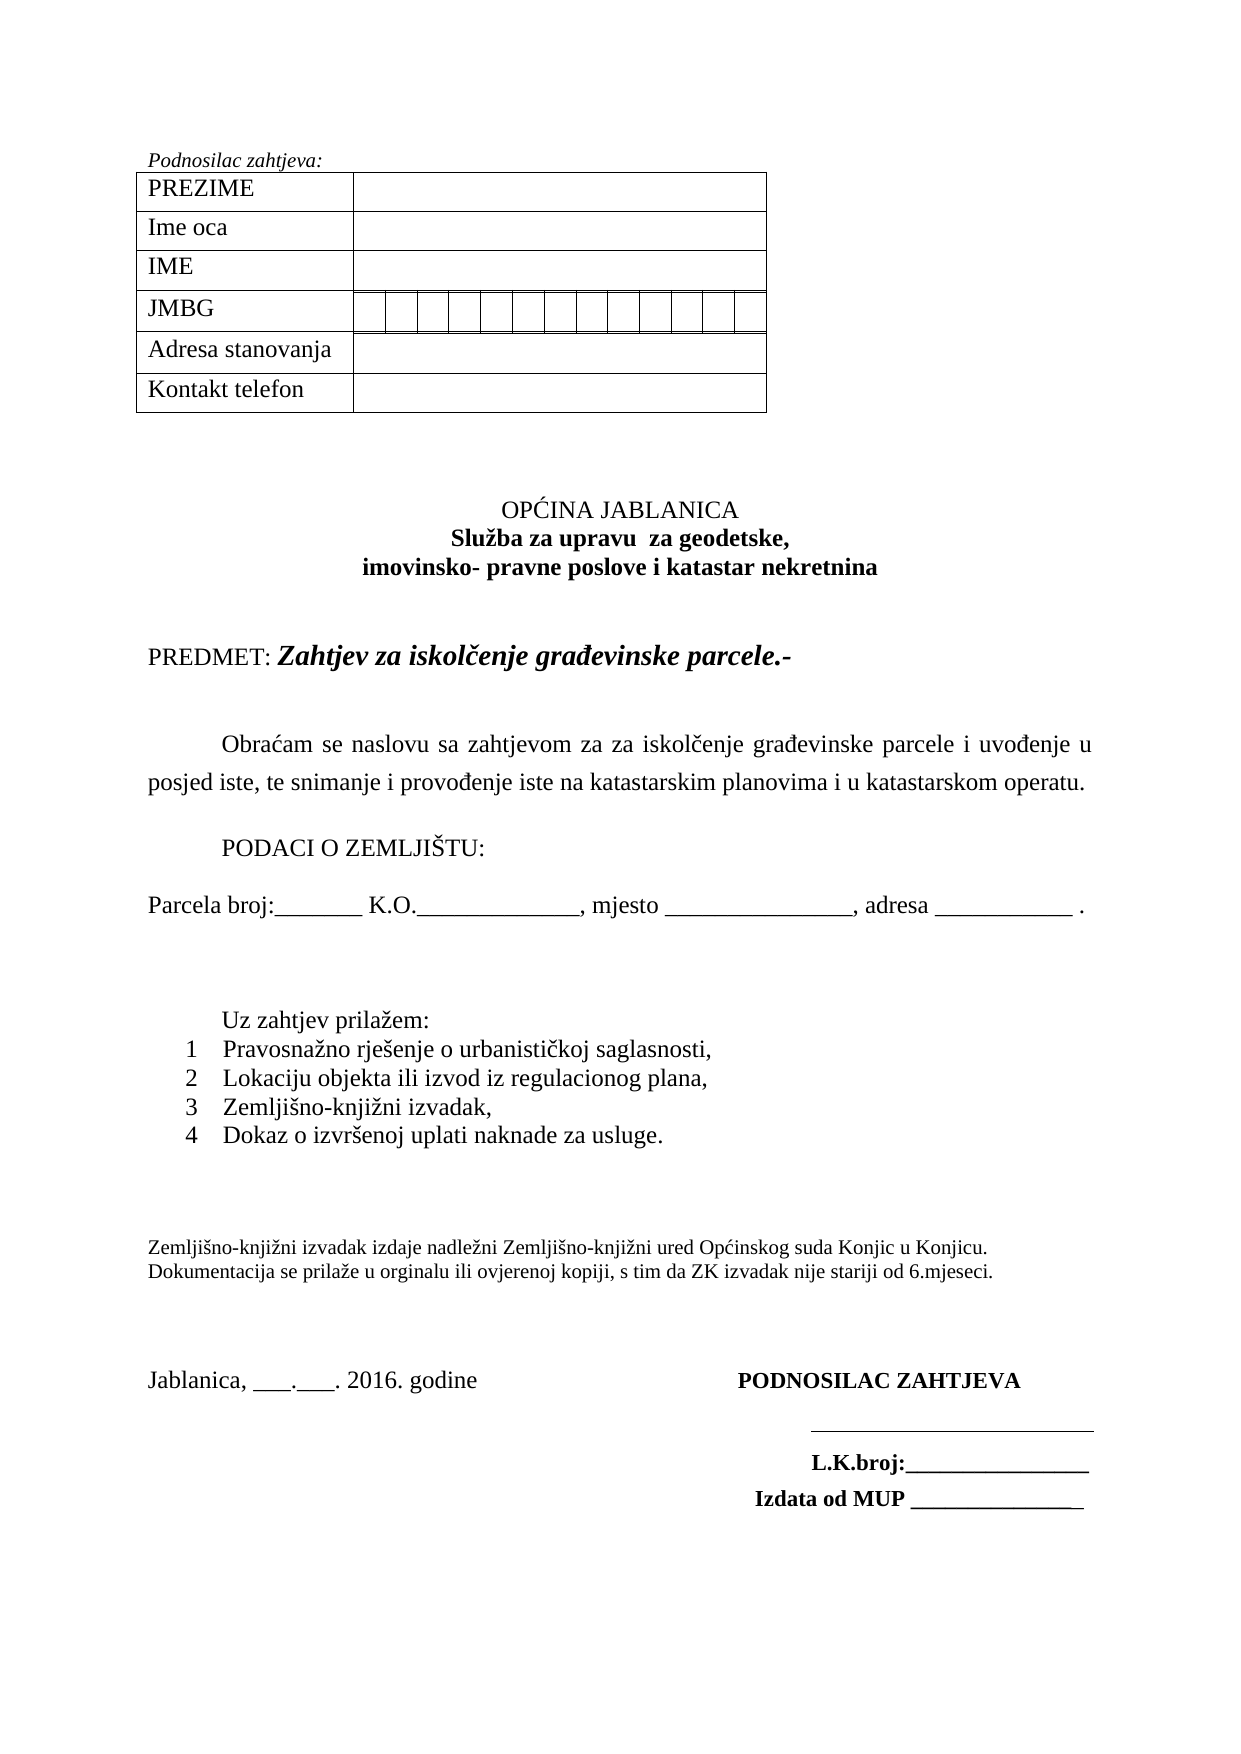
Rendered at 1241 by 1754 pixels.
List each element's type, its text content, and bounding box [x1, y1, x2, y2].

subtitle Podnosilac zahtjeva: [148, 148, 1093, 172]
table_header [354, 173, 766, 211]
text Jablanica, ___.___. 2016. godine PODNOSILAC ZAHTJEVA [148, 1365, 1093, 1394]
table_header PREZIME [137, 173, 353, 211]
table_cell [354, 293, 385, 331]
table_cell IME [137, 251, 353, 290]
table_cell [354, 374, 766, 412]
table_cell [354, 334, 766, 373]
text Zemljišno-knjižni izvadak izdaje nadležni Zemljišno-knjižni ured Općinskog suda Konjic u Konjicu. [148, 1235, 1093, 1259]
text OPĆINA JABLANICA [148, 495, 1093, 523]
table_cell [354, 212, 766, 250]
text PREDMET: Zahtjev za iskolčenje građevinske parcele.- [148, 638, 1093, 672]
text Služba za upravu za geodetske, [148, 523, 1093, 552]
text imovinsko- pravne poslove i katastar nekretnina [148, 552, 1093, 581]
table_cell [608, 293, 639, 331]
table_cell Ime oca [137, 212, 353, 250]
list Lokaciju objekta ili izvod iz regulacionog plana, [185, 1063, 1093, 1092]
table_cell [545, 293, 576, 331]
table_cell [449, 293, 480, 331]
table_cell JMBG [137, 291, 353, 331]
table_cell [735, 293, 766, 331]
list Dokaz o izvršenoj uplati naknade za usluge. [185, 1120, 1093, 1149]
text Dokumentacija se prilaže u orginalu ili ovjerenoj kopiji, s tim da ZK izvadak nije stariji od 6.mjeseci. [148, 1259, 1093, 1283]
table_cell [640, 293, 671, 331]
table_cell [703, 293, 734, 331]
table_cell [418, 293, 448, 331]
list Zemljišno-knjižni izvadak, [185, 1092, 1093, 1120]
text L.K.broj:________________ [148, 1449, 1093, 1475]
table_cell [577, 293, 607, 331]
table_cell Adresa stanovanja [137, 332, 353, 373]
table_cell Kontakt telefon [137, 374, 353, 412]
list Pravosnažno rješenje o urbanističkoj saglasnosti, [185, 1034, 1093, 1063]
table_cell [386, 293, 417, 331]
text Parcela broj:_______ K.O._____________, mjesto _______________, adresa ___________ . [148, 890, 1093, 919]
text PODACI O ZEMLJIŠTU: [148, 833, 1093, 862]
table_cell [354, 251, 766, 290]
table_cell [481, 293, 512, 331]
table_cell [513, 293, 544, 331]
table_cell [672, 293, 702, 331]
text Uz zahtjev prilažem: [148, 1005, 1093, 1034]
text Obraćam se naslovu sa zahtjevom za za iskolčenje građevinske parcele i uvođenje u posjed iste, te snimanje i provođenje iste na katastarskim planovima i u katastarskom operatu. [148, 729, 1093, 796]
text Izdata od MUP _______________ [148, 1483, 1093, 1512]
